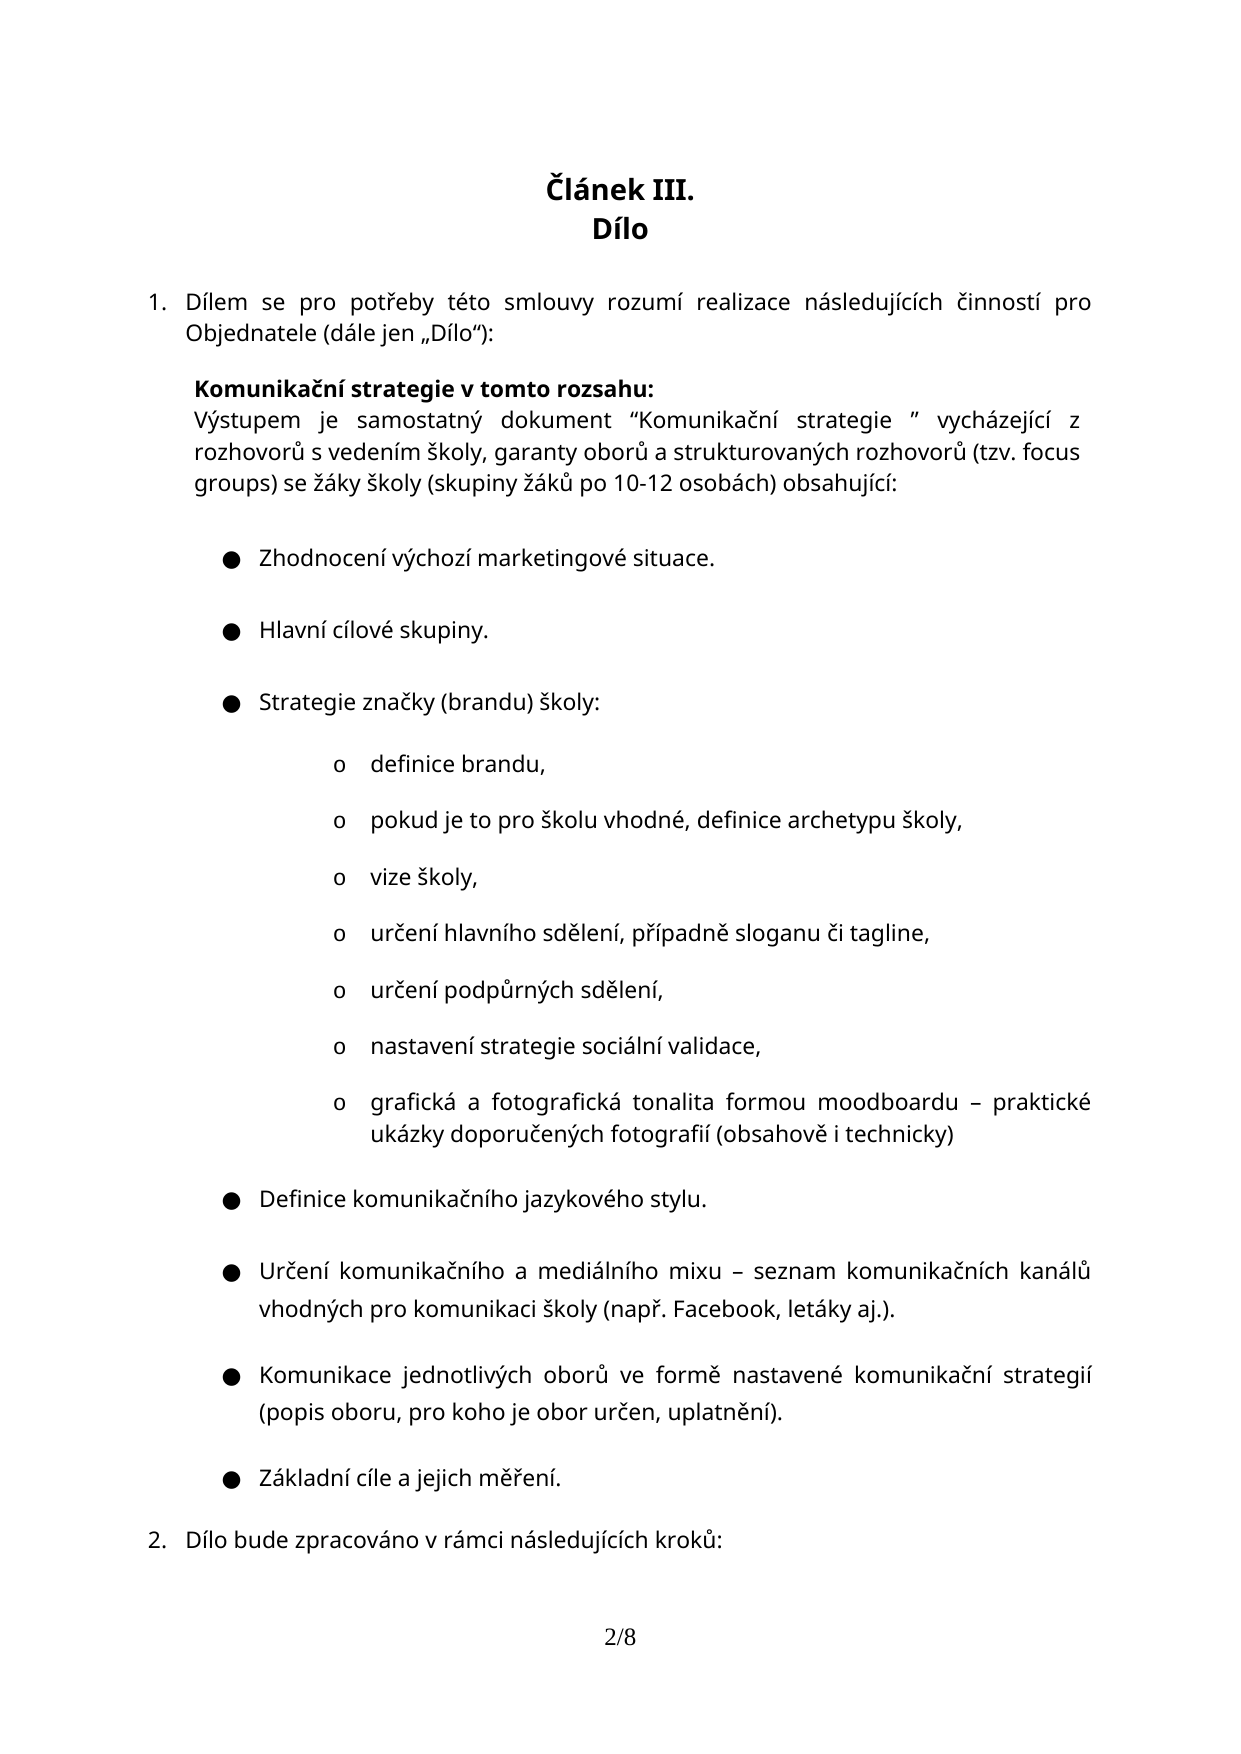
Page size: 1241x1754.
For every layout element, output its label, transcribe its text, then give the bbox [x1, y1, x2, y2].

list grafická a fotografická tonalita formou moodboardu – praktické ukázky doporučených fotografií (obsahově i technicky) [333, 1086, 1092, 1149]
subtitle Dílo [148, 208, 1092, 248]
subtitle Článek III. [148, 169, 1092, 208]
list definice brandu, [333, 748, 1092, 779]
table_header Komunikační strategie v tomto rozsahu: [183, 373, 1092, 404]
list určení hlavního sdělení, případně sloganu či tagline, [333, 917, 1092, 948]
list vize školy, [333, 861, 1092, 892]
list Hlavní cílové skupiny. [221, 604, 1092, 651]
list Základní cíle a jejich měření. [221, 1452, 1092, 1499]
list nastavení strategie sociální validace, [333, 1030, 1092, 1061]
list Dílo bude zpracováno v rámci následujících kroků: [148, 1524, 1092, 1556]
list Definice komunikačního jazykového stylu. [221, 1174, 1092, 1221]
list Komunikace jednotlivých oborů ve formě nastavené komunikační strategií (popis oboru, pro koho je obor určen, uplatnění). [221, 1349, 1092, 1427]
list pokud je to pro školu vhodné, definice archetypu školy, [333, 804, 1092, 836]
list Zhodnocení výchozí marketingové situace. [221, 532, 1092, 579]
list Určení komunikačního a mediálního mixu – seznam komunikačních kanálů vhodných pro komunikaci školy (např. Facebook, letáky aj.). [221, 1246, 1092, 1324]
list Strategie značky (brandu) školy: [221, 676, 1092, 723]
table_cell Výstupem je samostatný dokument “Komunikační strategie ” vycházející z rozhovorů s vedením školy, garanty oborů a strukturovaných rozhovorů (tzv. focus groups) se žáky školy (skupiny žáků po 10-12 osobách) obsahující: [183, 404, 1092, 532]
list určení podpůrných sdělení, [333, 973, 1092, 1005]
list Dílem se pro potřeby této smlouvy rozumí realizace následujících činností pro Objednatele (dále jen „Dílo“): [148, 286, 1092, 348]
